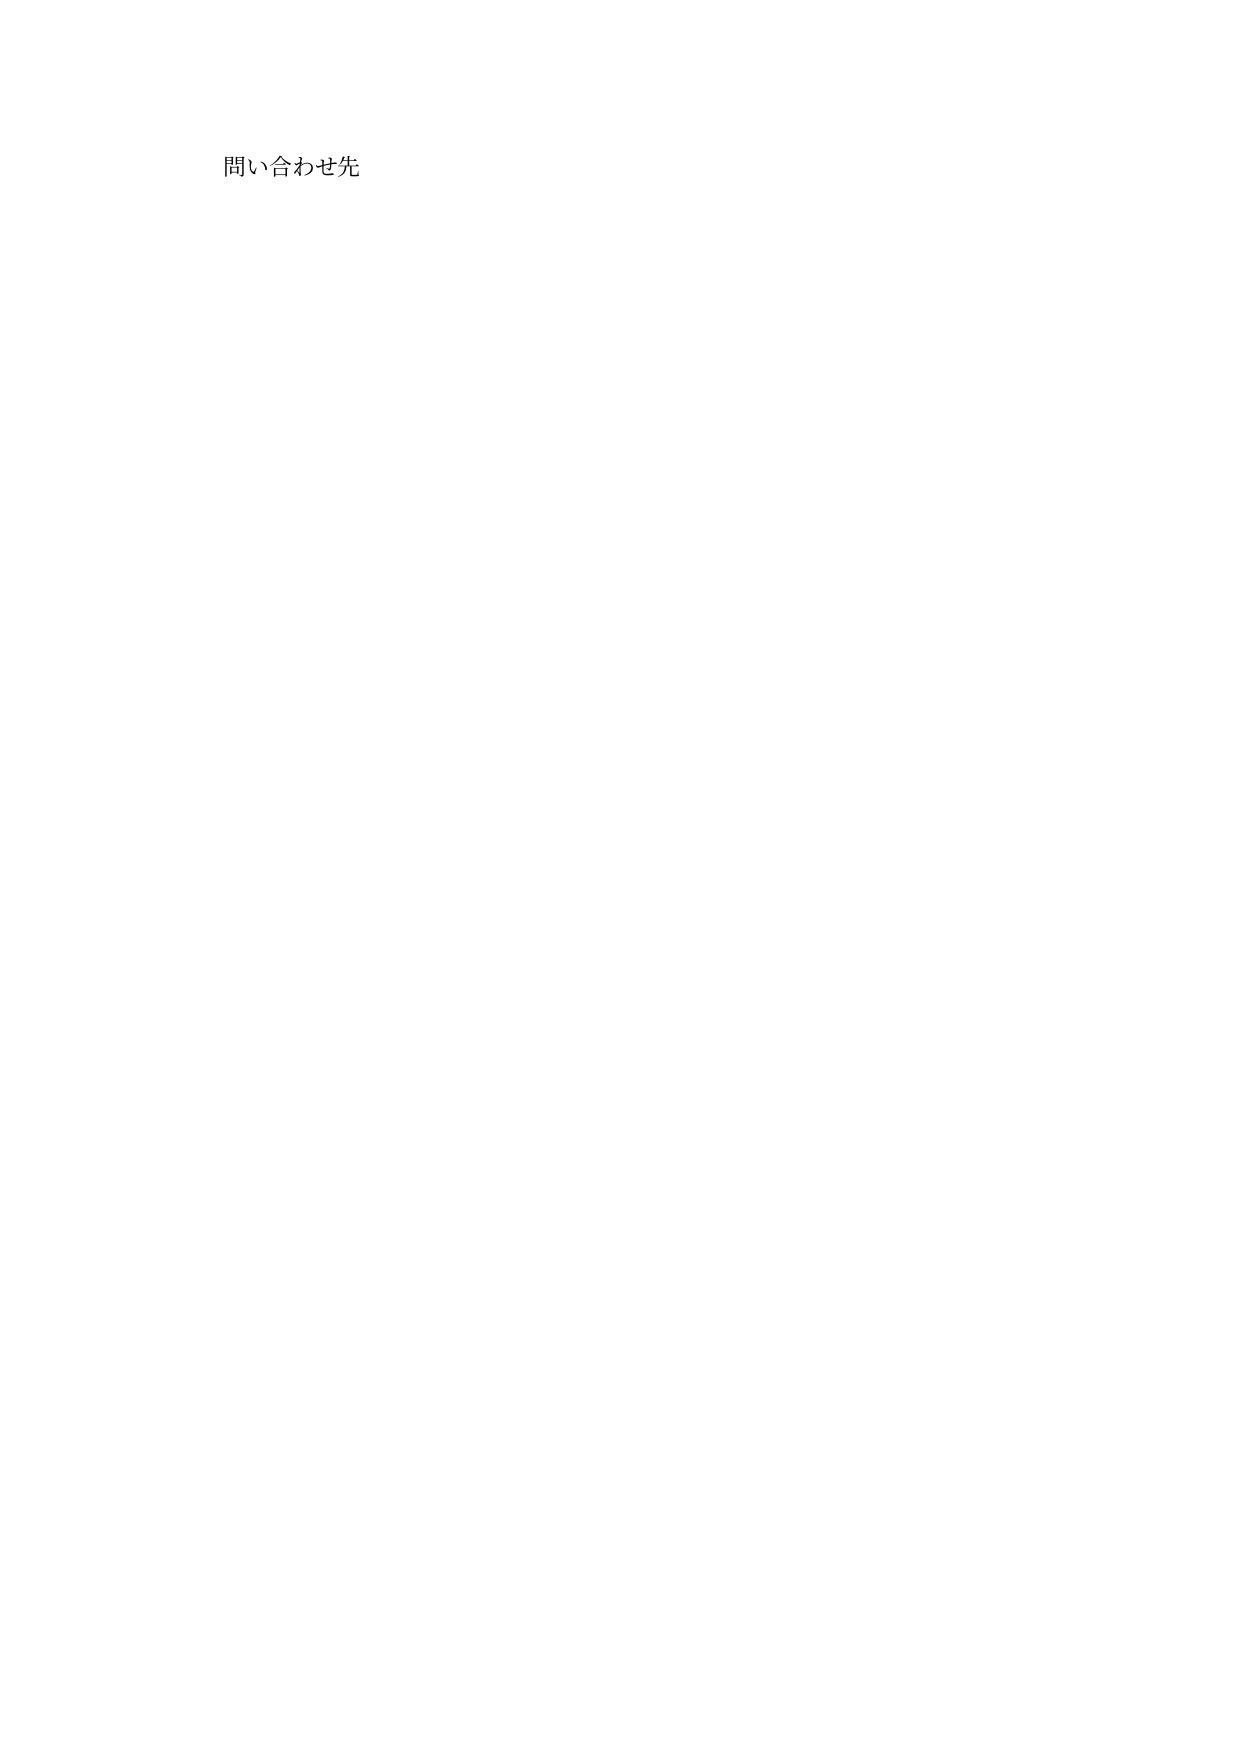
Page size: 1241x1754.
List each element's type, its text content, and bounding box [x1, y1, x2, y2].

text 問い合わせ先 [177, 149, 1092, 182]
